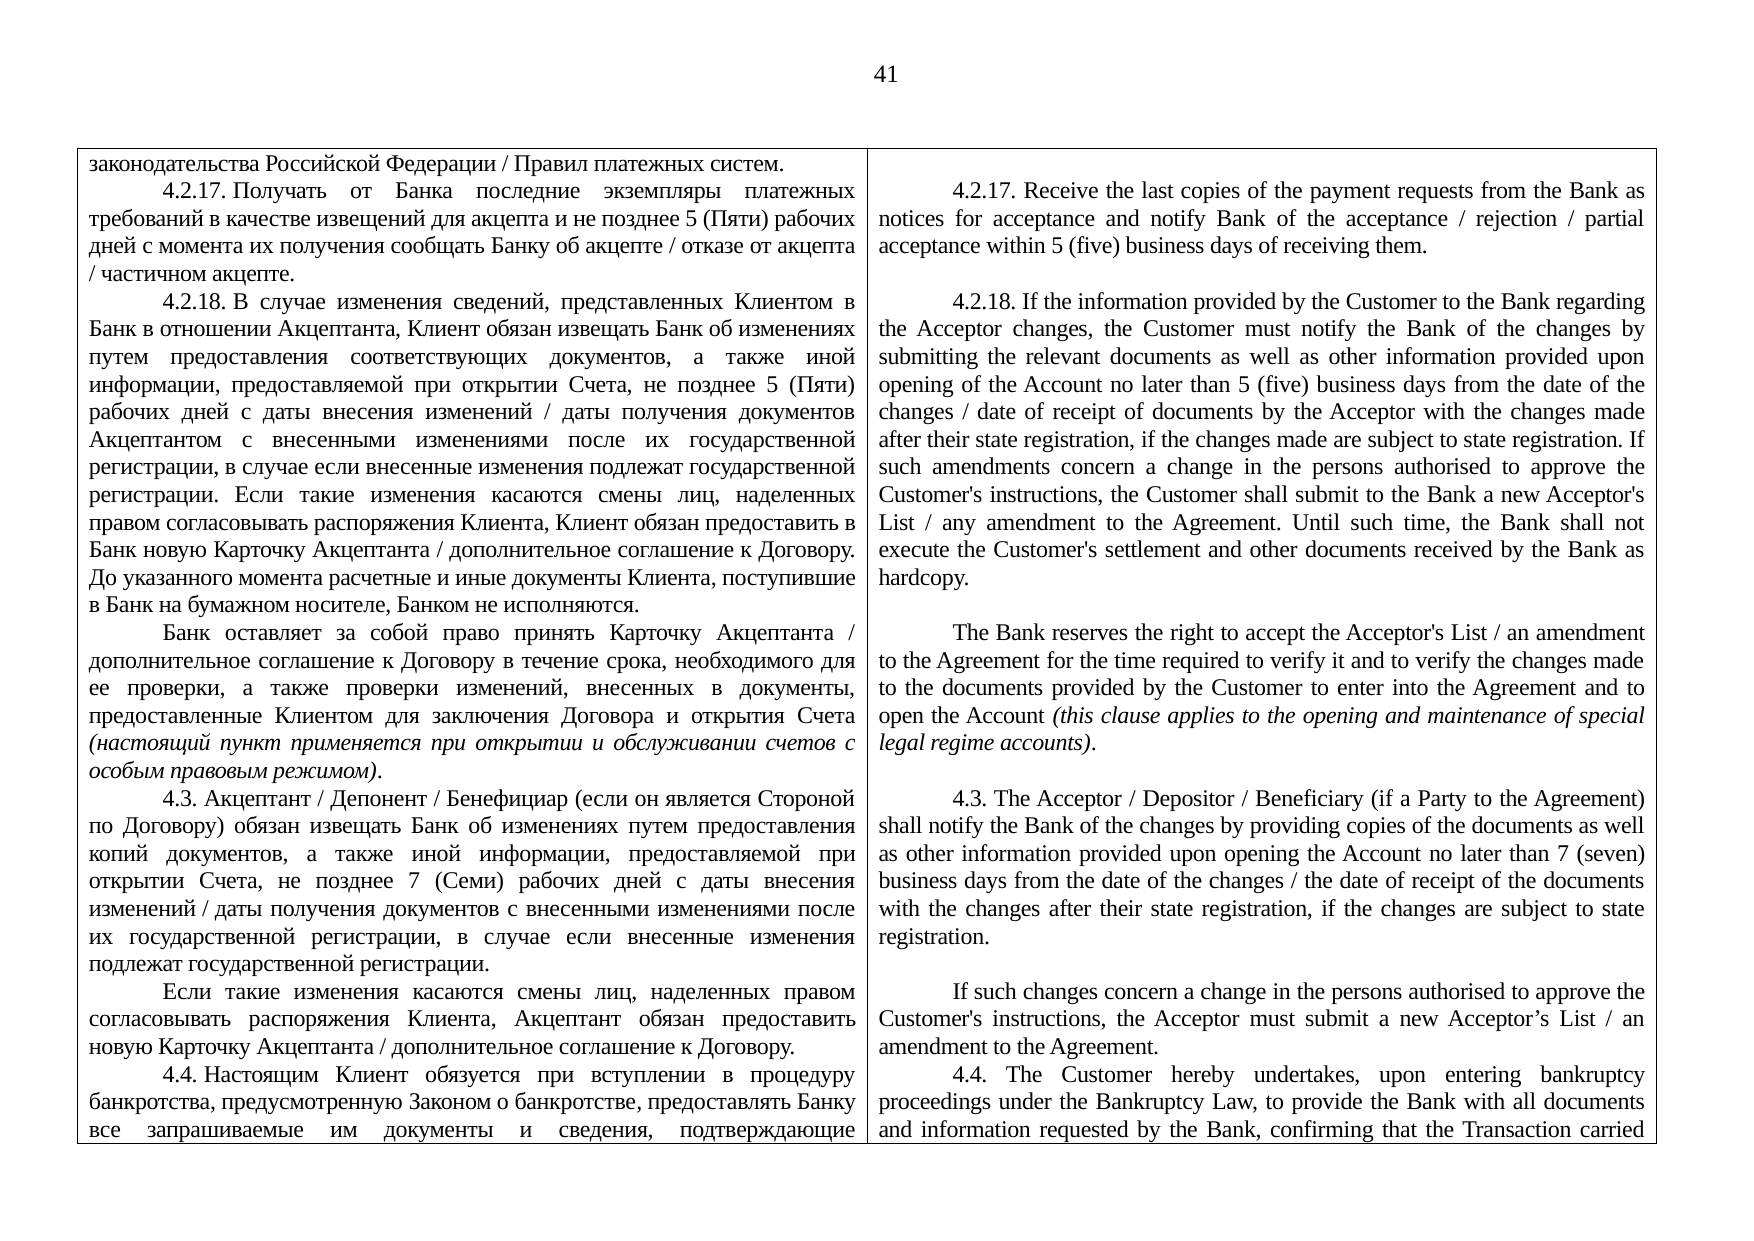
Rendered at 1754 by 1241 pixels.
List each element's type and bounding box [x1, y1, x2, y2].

table_cell [868, 149, 1656, 1142]
table_cell [78, 149, 867, 1142]
